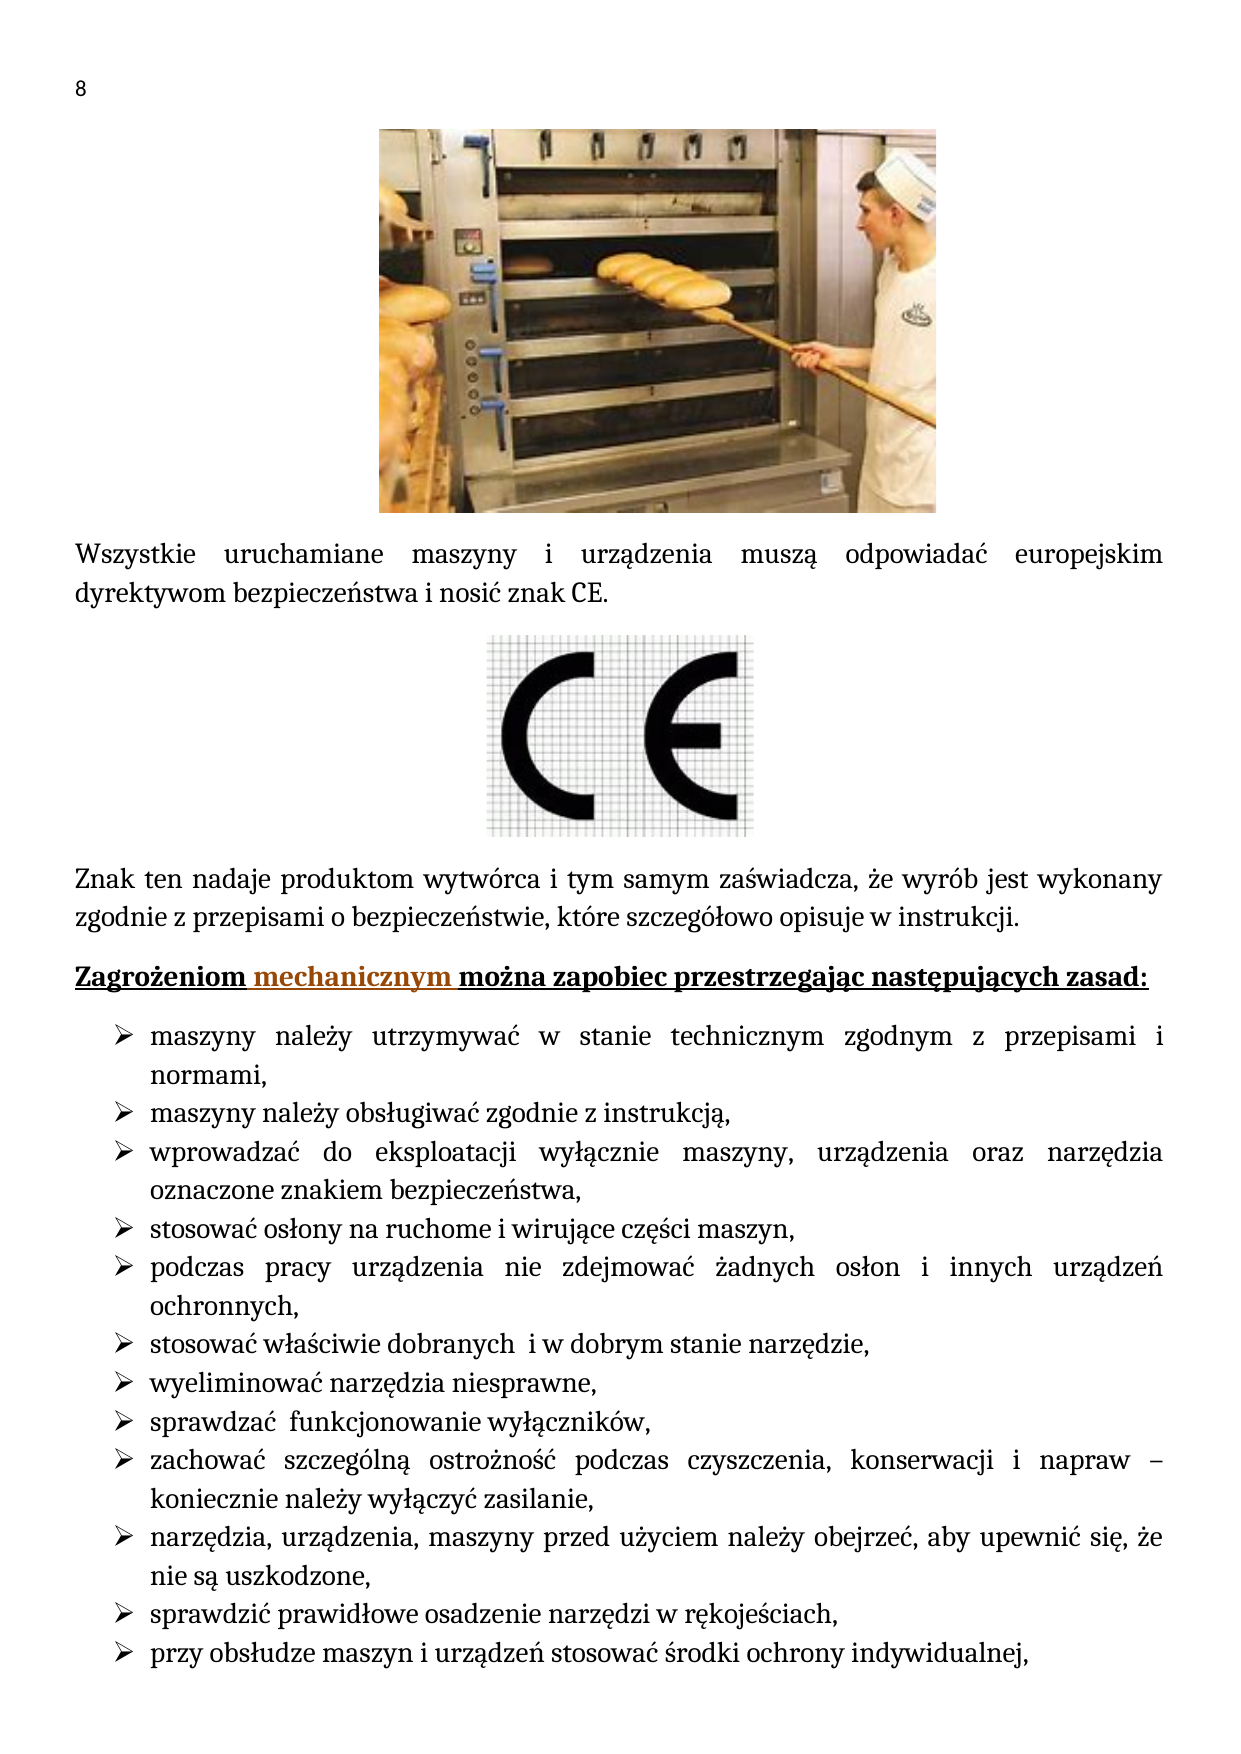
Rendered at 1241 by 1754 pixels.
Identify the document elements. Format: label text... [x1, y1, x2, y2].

text Znak ten nadaje produktom wytwórca i tym samym zaświadcza, że wyrób jest wykonany zgodnie z przepisami o bezpieczeństwie, które szczegółowo opisuje w instrukcji. [75, 862, 1165, 934]
list podczas pracy urządzenia nie zdejmować żadnych osłon i innych urządzeń ochronnych, [112, 1251, 1165, 1323]
list stosować osłony na ruchome i wirujące części maszyn, [112, 1212, 1165, 1246]
list narzędzia, urządzenia, maszyny przed użyciem należy obejrzeć, aby upewnić się, że nie są uszkodzone, [112, 1520, 1165, 1592]
list sprawdzać funkcjonowanie wyłączników, [112, 1405, 1165, 1438]
text Wszystkie uruchamiane maszyny i urządzenia muszą odpowiadać europejskim dyrektywom bezpieczeństwa i nosić znak CE. [75, 538, 1165, 610]
list sprawdzić prawidłowe osadzenie narzędzi w rękojeściach, [112, 1597, 1165, 1631]
picture [379, 129, 937, 513]
list stosować właściwie dobranych i w dobrym stanie narzędzie, [112, 1328, 1165, 1361]
list wprowadzać do eksploatacji wyłącznie maszyny, urządzenia oraz narzędzia oznaczone znakiem bezpieczeństwa, [112, 1135, 1165, 1207]
picture [486, 635, 754, 837]
list wyeliminować narzędzia niesprawne, [112, 1366, 1165, 1400]
text Zagrożeniom mechanicznym można zapobiec przestrzegając następujących zasad: [75, 960, 1165, 993]
list przy obsłudze maszyn i urządzeń stosować środki ochrony indywidualnej, [112, 1636, 1165, 1669]
list zachować szczególną ostrożność podczas czyszczenia, konserwacji i napraw – koniecznie należy wyłączyć zasilanie, [112, 1443, 1165, 1515]
list maszyny należy obsługiwać zgodnie z instrukcją, [112, 1096, 1165, 1130]
list maszyny należy utrzymywać w stanie technicznym zgodnym z przepisami i normami, [112, 1019, 1165, 1091]
